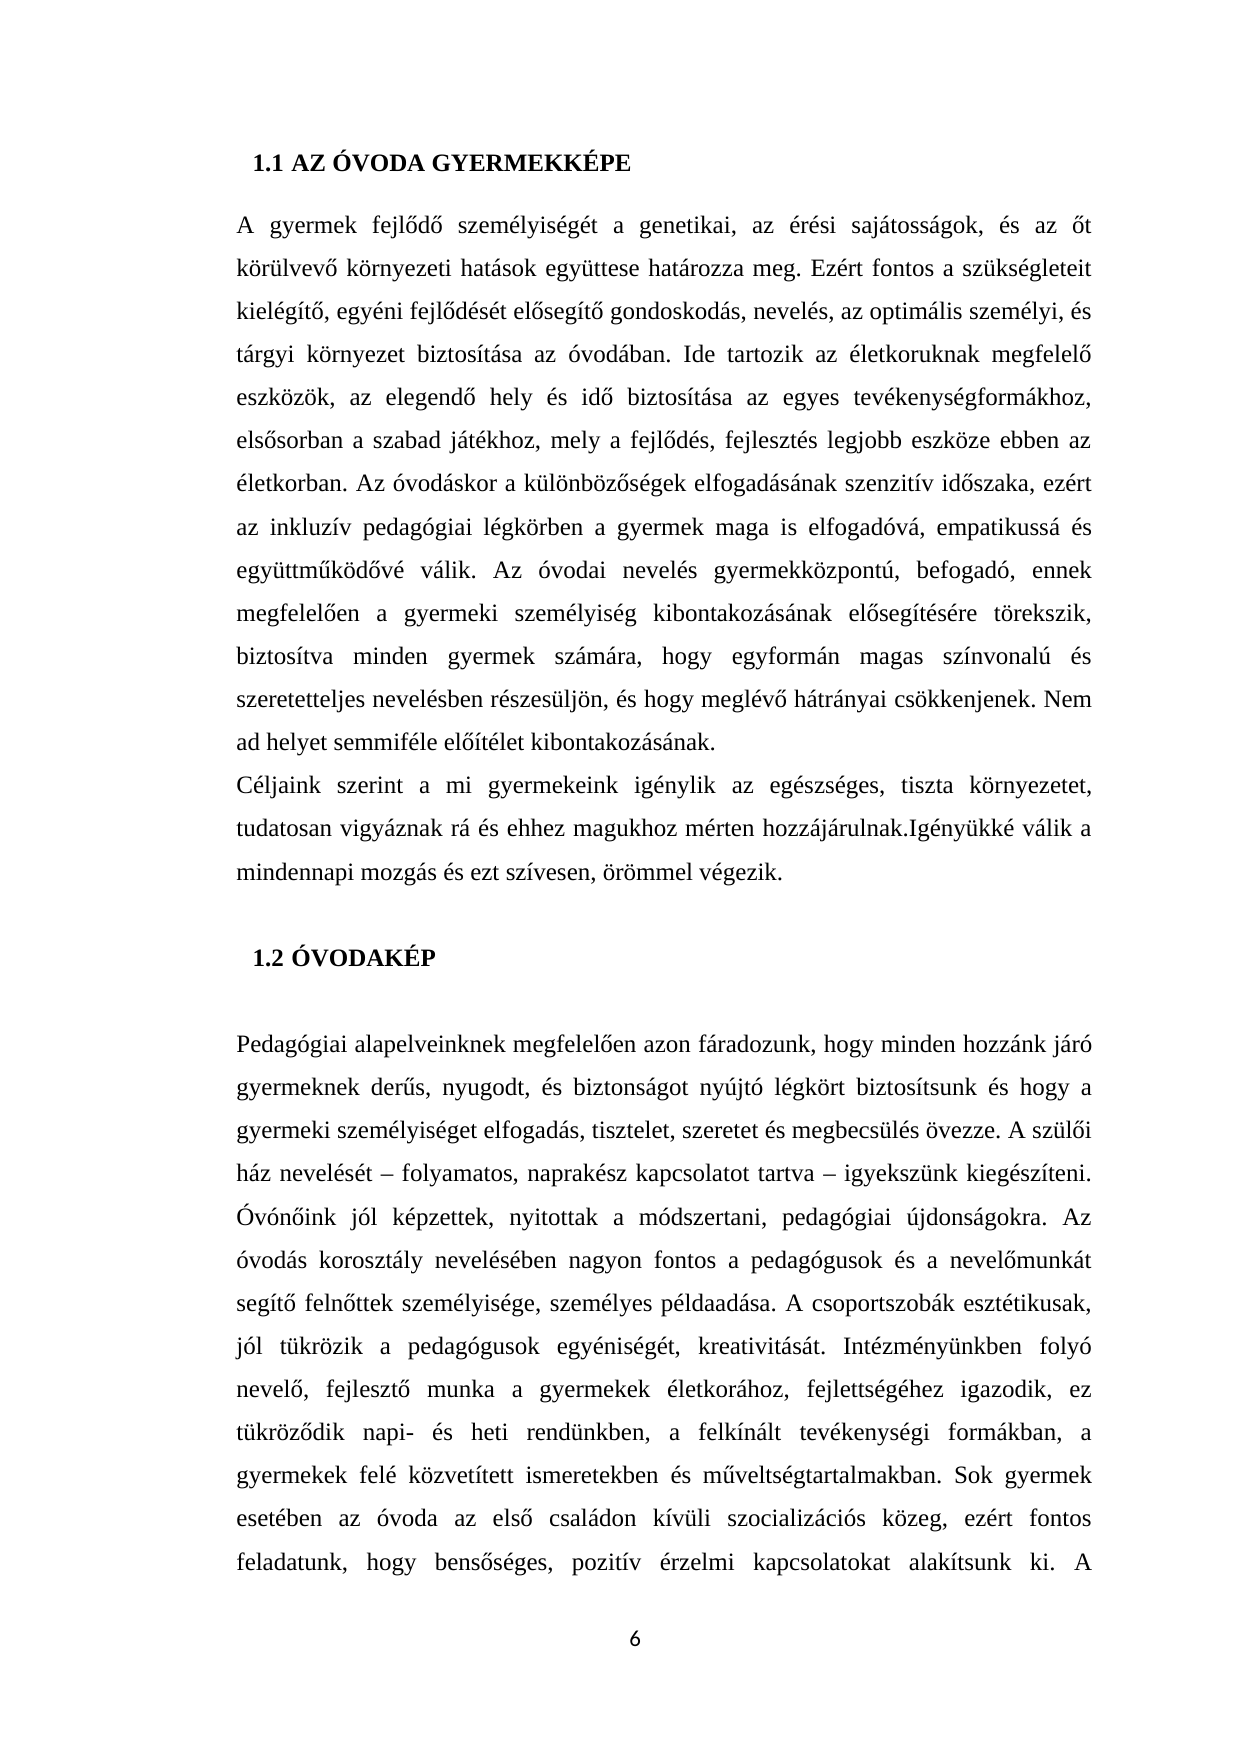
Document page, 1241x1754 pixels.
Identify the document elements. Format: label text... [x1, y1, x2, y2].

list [236, 1029, 1093, 1575]
list Céljaink szerint a mi gyermekeink igénylik az egészséges, tiszta környezetet, tudatosan vigyáznak rá és ehhez magukhoz mérten hozzájárulnak.Igényükké válik a mindennapi mozgás és ezt szívesen, örömmel végezik. [236, 770, 1093, 885]
list AZ ÓVODA GYERMEKKÉPE [252, 148, 1093, 176]
list A gyermek fejlődő személyiségét a genetikai, az érési sajátosságok, és az őt körülvevő környezeti hatások együttese határozza meg. Ezért fontos a szükségleteit kielégítő, egyéni fejlődését elősegítő gondoskodás, nevelés, az optimális személyi, és tárgyi környezet biztosítása az óvodában. Ide tartozik az életkoruknak megfelelő eszközök, az elegendő hely és idő biztosítása az egyes tevékenységformákhoz, elsősorban a szabad játékhoz, mely a fejlődés, fejlesztés legjobb eszköze ebben az életkorban. Az óvodáskor a különbözőségek elfogadásának szenzitív időszaka, ezért az inkluzív pedagógiai légkörben a gyermek maga is elfogadóvá, empatikussá és együttműködővé válik. Az óvodai nevelés gyermekközpontú, befogadó, ennek megfelelően a gyermeki személyiség kibontakozásának elősegítésére törekszik, biztosítva minden gyermek számára, hogy egyformán magas színvonalú és szeretetteljes nevelésben részesüljön, és hogy meglévő hátrányai csökkenjenek. Nem ad helyet semmiféle előítélet kibontakozásának. [236, 210, 1093, 756]
list ÓVODAKÉP [252, 943, 1093, 972]
